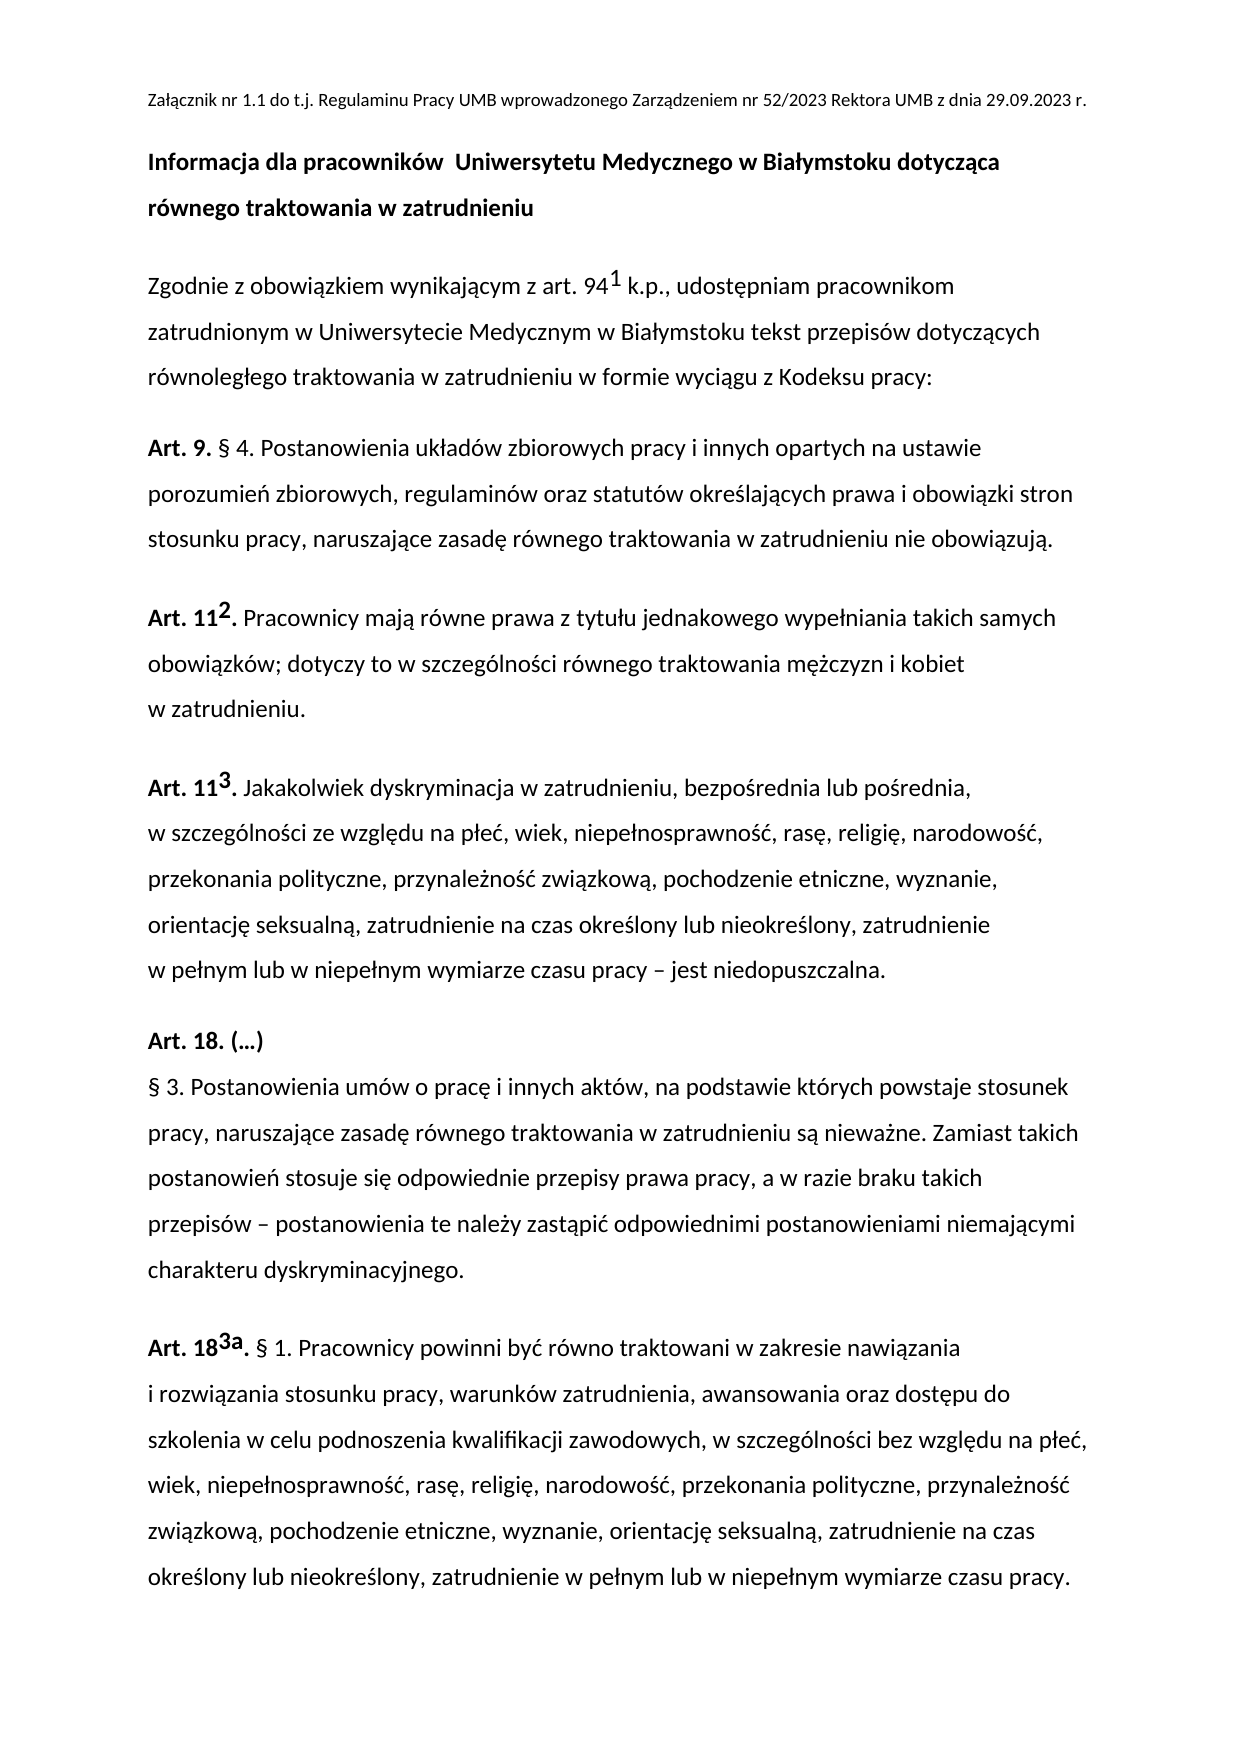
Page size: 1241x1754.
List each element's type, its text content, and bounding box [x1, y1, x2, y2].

text § 3. Postanowienia umów o pracę i innych aktów, na podstawie których powstaje stosunek pracy, naruszające zasadę równego traktowania w zatrudnieniu są nieważne. Zamiast takich postanowień stosuje się odpowiednie przepisy prawa pracy, a w razie braku takich przepisów – postanowienia te należy zastąpić odpowiednimi postanowieniami niemającymi charakteru dyskryminacyjnego. [148, 1071, 1093, 1284]
text Art. 183a. § 1. Pracownicy powinni być równo traktowani w zakresie nawiązania i rozwiązania stosunku pracy, warunków zatrudnienia, awansowania oraz dostępu do szkolenia w celu podnoszenia kwalifikacji zawodowych, w szczególności bez względu na płeć, wiek, niepełnosprawność, rasę, religię, narodowość, przekonania polityczne, przynależność związkową, pochodzenie etniczne, wyznanie, orientację seksualną, zatrudnienie na czas określony lub nieokreślony, zatrudnienie w pełnym lub w niepełnym wymiarze czasu pracy. [148, 1325, 1093, 1592]
text Art. 9. § 4. Postanowienia układów zbiorowych pracy i innych opartych na ustawie porozumień zbiorowych, regulaminów oraz statutów określających prawa i obowiązki stron stosunku pracy, naruszające zasadę równego traktowania w zatrudnieniu nie obowiązują. [148, 432, 1093, 554]
text Załącznik nr 1.1 do t.j. Regulaminu Pracy UMB wprowadzonego Zarządzeniem nr 52/2023 Rektora UMB z dnia 29.09.2023 r. [148, 89, 1093, 112]
text Zgodnie z obowiązkiem wynikającym z art. 941 k.p., udostępniam pracownikom zatrudnionym w Uniwersytecie Medycznym w Białymstoku tekst przepisów dotyczących równoległego traktowania w zatrudnieniu w formie wyciągu z Kodeksu pracy: [148, 262, 1093, 392]
text Art. 18. (…) [148, 1025, 1093, 1056]
text Art. 113. Jakakolwiek dyskryminacja w zatrudnieniu, bezpośrednia lub pośrednia, w szczególności ze względu na płeć, wiek, niepełnosprawność, rasę, religię, narodowość, przekonania polityczne, przynależność związkową, pochodzenie etniczne, wyznanie, orientację seksualną, zatrudnienie na czas określony lub nieokreślony, zatrudnienie w pełnym lub w niepełnym wymiarze czasu pracy – jest niedopuszczalna. [148, 764, 1093, 985]
title Informacja dla pracowników Uniwersytetu Medycznego w Białymstoku dotycząca równego traktowania w zatrudnieniu [148, 146, 1093, 222]
text Art. 112. Pracownicy mają równe prawa z tytułu jednakowego wypełniania takich samych obowiązków; dotyczy to w szczególności równego traktowania mężczyzn i kobiet w zatrudnieniu. [148, 594, 1093, 724]
